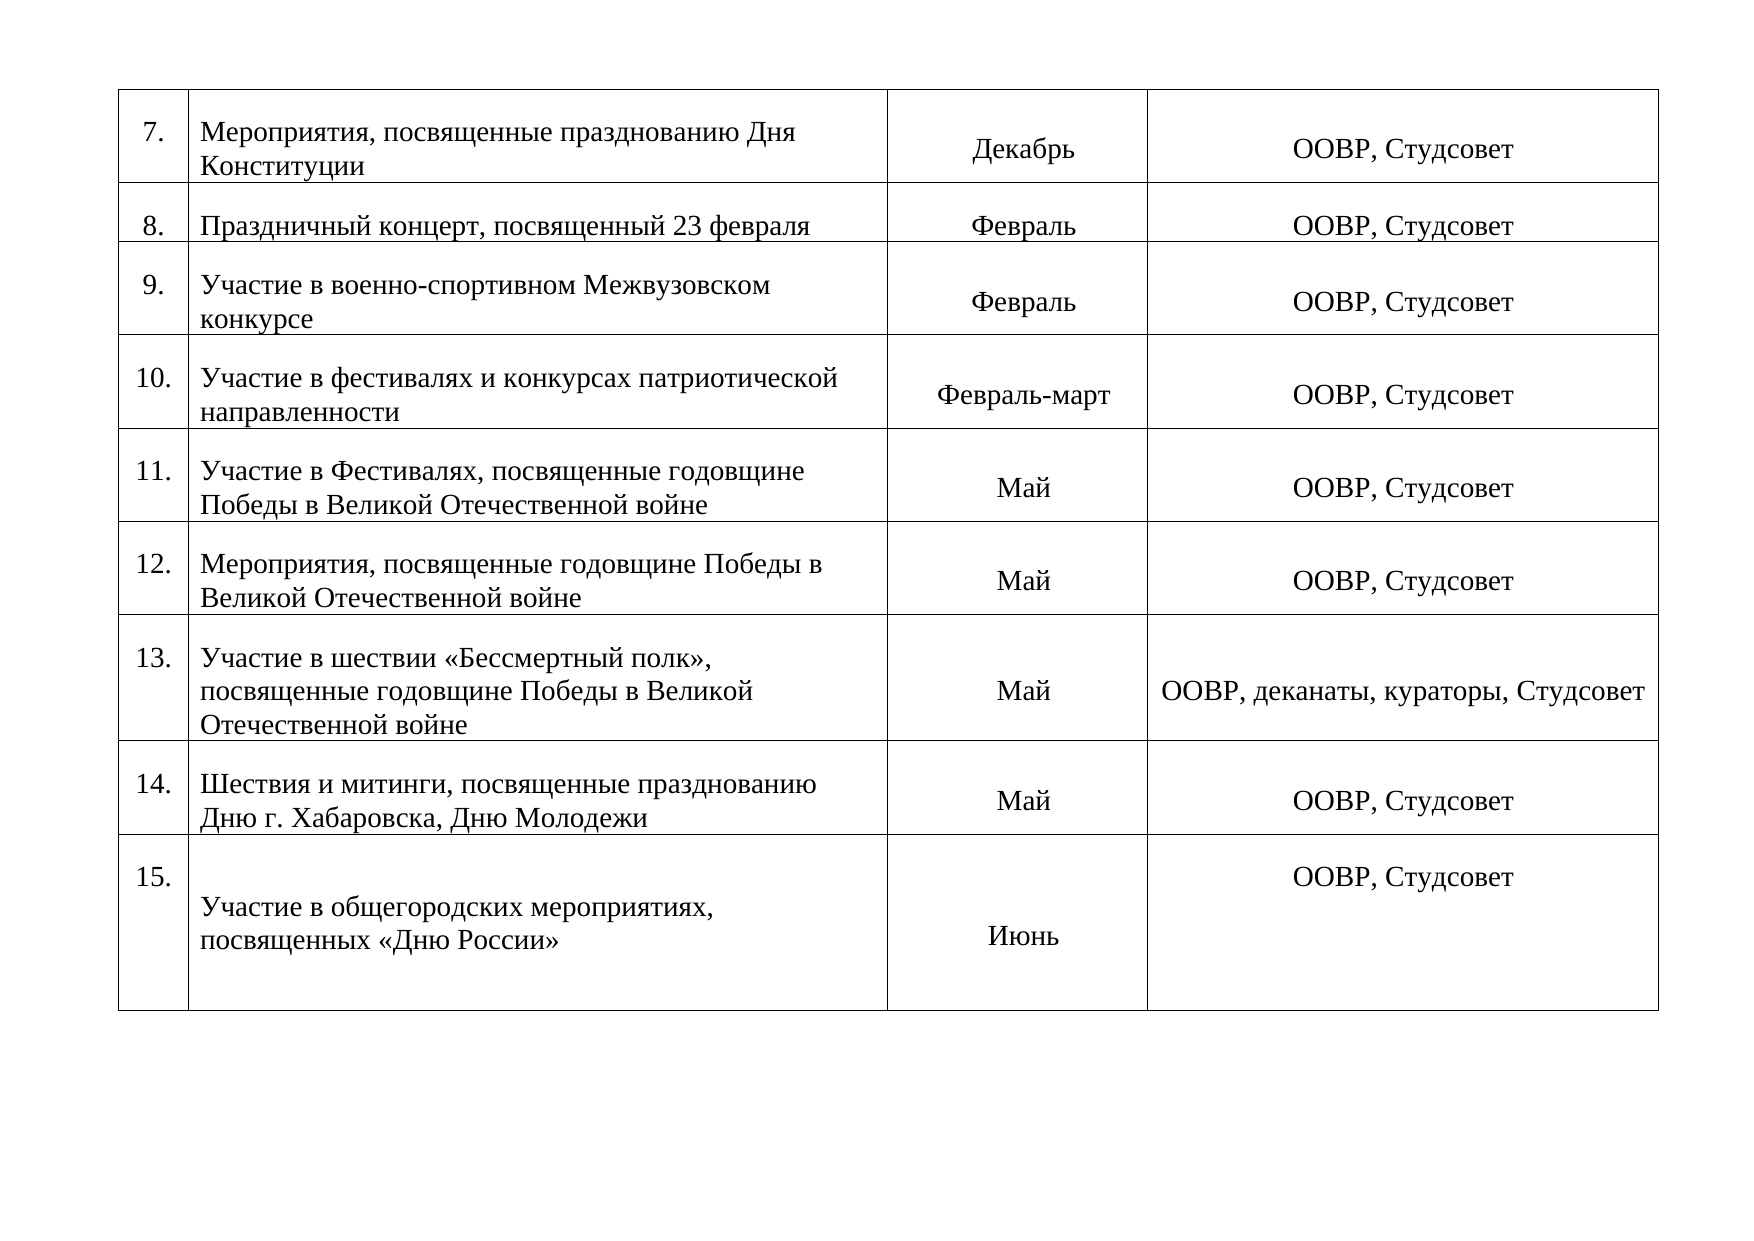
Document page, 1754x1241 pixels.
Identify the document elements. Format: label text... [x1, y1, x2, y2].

table_cell 11. [119, 429, 188, 521]
table_cell Участие в военно-спортивном Межвузовском конкурсе [189, 242, 887, 334]
table_cell Июнь [888, 835, 1147, 1010]
table_cell Мероприятия, посвященные празднованию Дня Конституции [189, 90, 887, 182]
table_cell Участие в шествии «Бессмертный полк», посвященные годовщине Победы в Великой Отечественной войне [189, 615, 887, 740]
table_cell 9. [119, 242, 188, 334]
table_cell ООВР, Студсовет [1148, 242, 1658, 334]
table_cell Шествия и митинги, посвященные празднованию Дню г. Хабаровска, Дню Молодежи [189, 741, 887, 833]
table_cell Февраль-март [888, 335, 1147, 427]
table_cell Май [888, 522, 1147, 614]
table_cell Май [888, 741, 1147, 833]
table_cell Декабрь [888, 90, 1147, 182]
table_cell Февраль [888, 183, 1147, 241]
table_cell 15. [119, 835, 188, 1010]
table_cell Февраль [888, 242, 1147, 334]
table_cell Праздничный концерт, посвященный 23 февраля [189, 183, 887, 241]
table_cell Май [888, 615, 1147, 740]
table_cell 10. [119, 335, 188, 427]
table_cell ООВР, Студсовет [1148, 429, 1658, 521]
table_cell Участие в Фестивалях, посвященные годовщине Победы в Великой Отечественной войне [189, 429, 887, 521]
table_cell 12. [119, 522, 188, 614]
table_cell 7. [119, 90, 188, 182]
table_cell ООВР, деканаты, кураторы, Студсовет [1148, 615, 1658, 740]
table_cell Мероприятия, посвященные годовщине Победы в Великой Отечественной войне [189, 522, 887, 614]
table_cell 13. [119, 615, 188, 740]
table_cell 14. [119, 741, 188, 833]
table_cell Май [888, 429, 1147, 521]
table_cell ООВР, Студсовет [1148, 522, 1658, 614]
table_cell Участие в общегородских мероприятиях, посвященных «Дню России» [189, 835, 887, 1010]
table_cell 8. [119, 183, 188, 241]
table_cell ООВР, Студсовет [1148, 90, 1658, 182]
table_cell Участие в фестивалях и конкурсах патриотической направленности [189, 335, 887, 427]
table_cell ООВР, Студсовет [1148, 835, 1658, 1010]
table_cell ООВР, Студсовет [1148, 335, 1658, 427]
table_cell ООВР, Студсовет [1148, 741, 1658, 833]
table_cell ООВР, Студсовет [1148, 183, 1658, 241]
